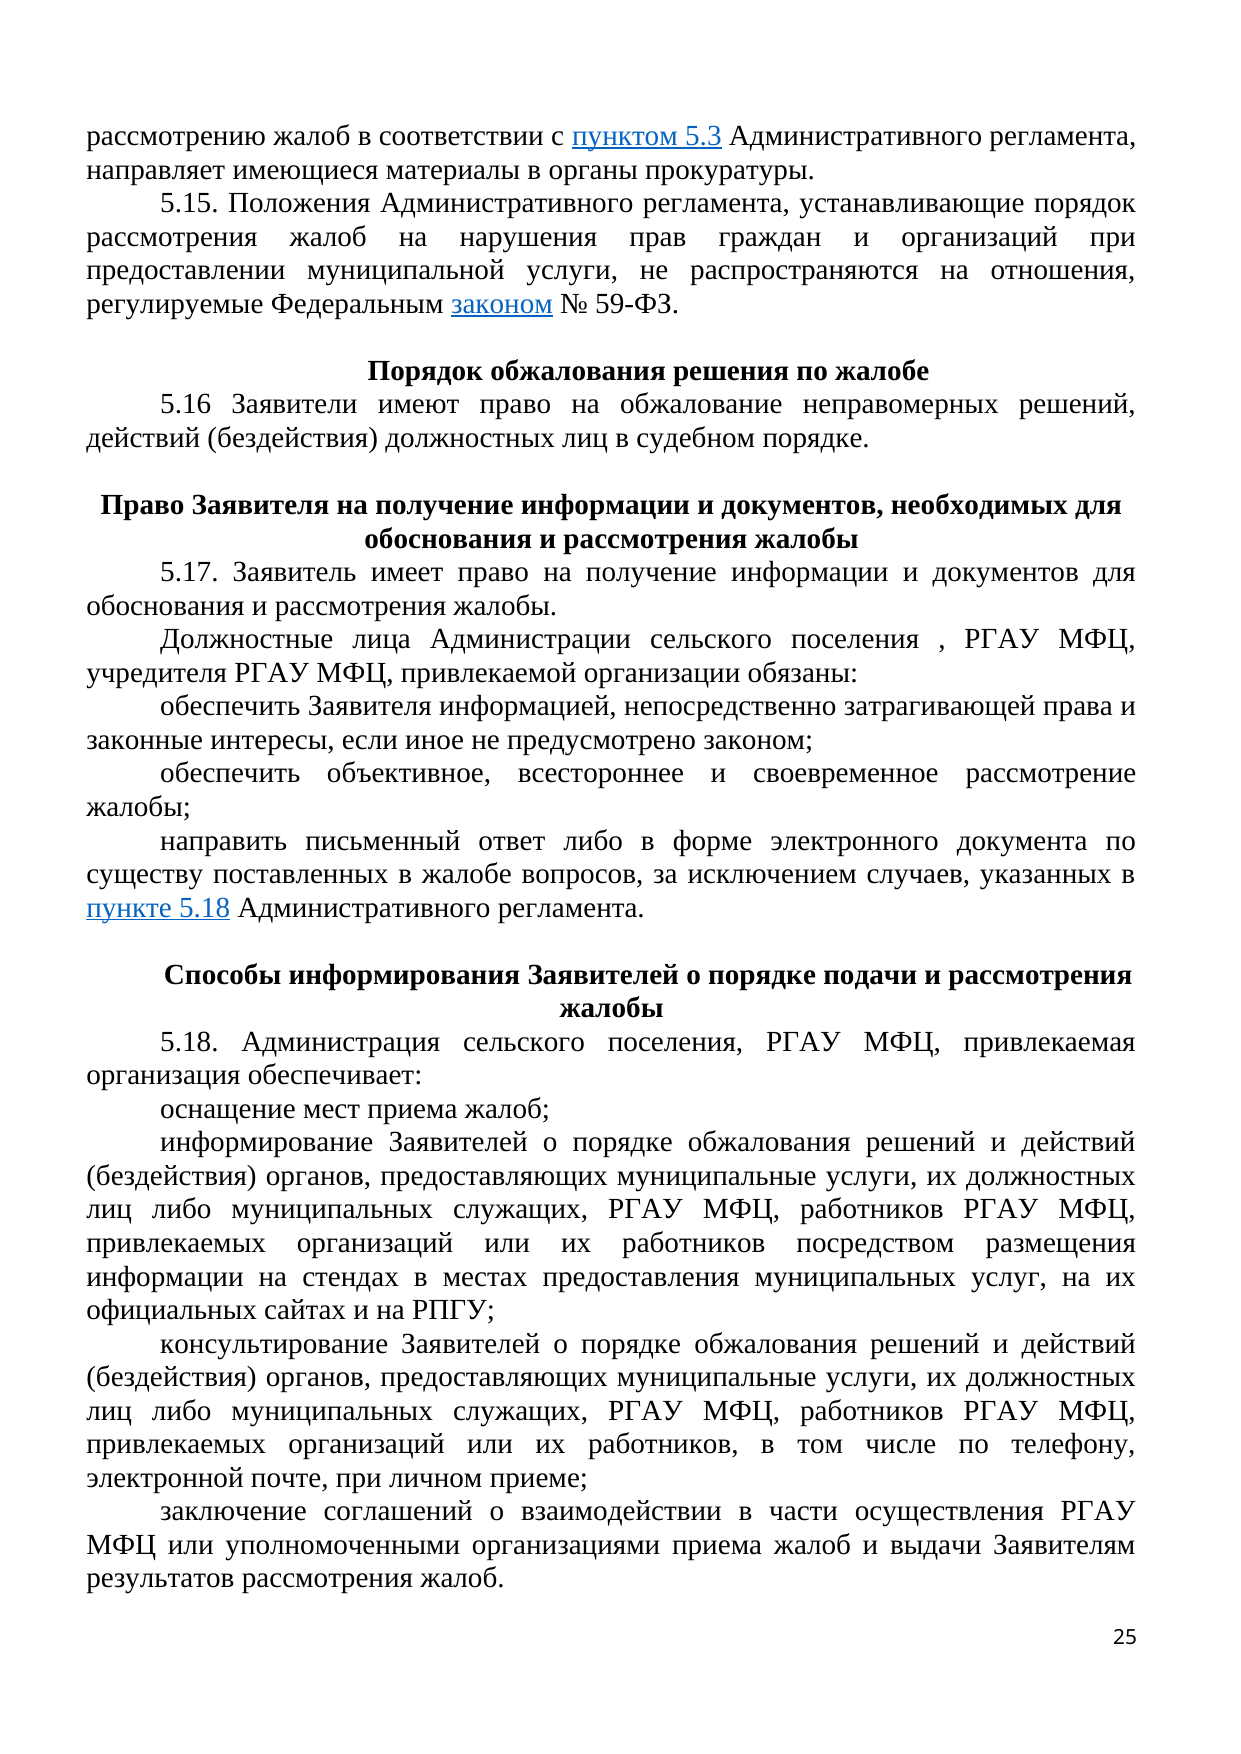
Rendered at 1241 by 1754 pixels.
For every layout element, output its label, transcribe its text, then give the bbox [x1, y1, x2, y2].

text обеспечить Заявителя информацией, непосредственно затрагивающей права и законные интересы, если иное не предусмотрено законом; [86, 688, 1137, 756]
text 5.15. Положения Административного регламента, устанавливающие порядок рассмотрения жалоб на нарушения прав граждан и организаций при предоставлении муниципальной услуги, не распространяются на отношения, регулируемые Федеральным законом № 59-ФЗ. [86, 185, 1137, 319]
text информирование Заявителей о порядке обжалования решений и действий (бездействия) органов, предоставляющих муниципальные услуги, их должностных лиц либо муниципальных служащих, РГАУ МФЦ, работников РГАУ МФЦ, привлекаемых организаций или их работников посредством размещения информации на стендах в местах предоставления муниципальных услуг, на их официальных сайтах и на РПГУ; [86, 1124, 1137, 1326]
text оснащение мест приема жалоб; [86, 1091, 1137, 1124]
text 5.18. Администрация сельского поселения, РГАУ МФЦ, привлекаемая организация обеспечивает: [86, 1024, 1137, 1091]
text Право Заявителя на получение информации и документов, необходимых для обоснования и рассмотрения жалобы [86, 487, 1137, 554]
text направить письменный ответ либо в форме электронного документа по существу поставленных в жалобе вопросов, за исключением случаев, указанных в пункте 5.18 Административного регламента. [86, 823, 1137, 923]
text консультирование Заявителей о порядке обжалования решений и действий (бездействия) органов, предоставляющих муниципальные услуги, их должностных лиц либо муниципальных служащих, РГАУ МФЦ, работников РГАУ МФЦ, привлекаемых организаций или их работников, в том числе по телефону, электронной почте, при личном приеме; [86, 1326, 1137, 1493]
text 5.17. Заявитель имеет право на получение информации и документов для обоснования и рассмотрения жалобы. [86, 554, 1137, 621]
text Способы информирования Заявителей о порядке подачи и рассмотрения жалобы [86, 957, 1137, 1024]
text обеспечить объективное, всестороннее и своевременное рассмотрение жалобы; [86, 756, 1137, 823]
text Порядок обжалования решения по жалобе [86, 353, 1137, 387]
text 5.16 Заявители имеют право на обжалование неправомерных решений, действий (бездействия) должностных лиц в судебном порядке. [86, 387, 1137, 454]
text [86, 118, 1137, 185]
text Должностные лица Администрации сельского поселения , РГАУ МФЦ, учредителя РГАУ МФЦ, привлекаемой организации обязаны: [86, 621, 1137, 688]
text заключение соглашений о взаимодействии в части осуществления РГАУ МФЦ или уполномоченными организациями приема жалоб и выдачи Заявителям результатов рассмотрения жалоб. [86, 1493, 1137, 1594]
